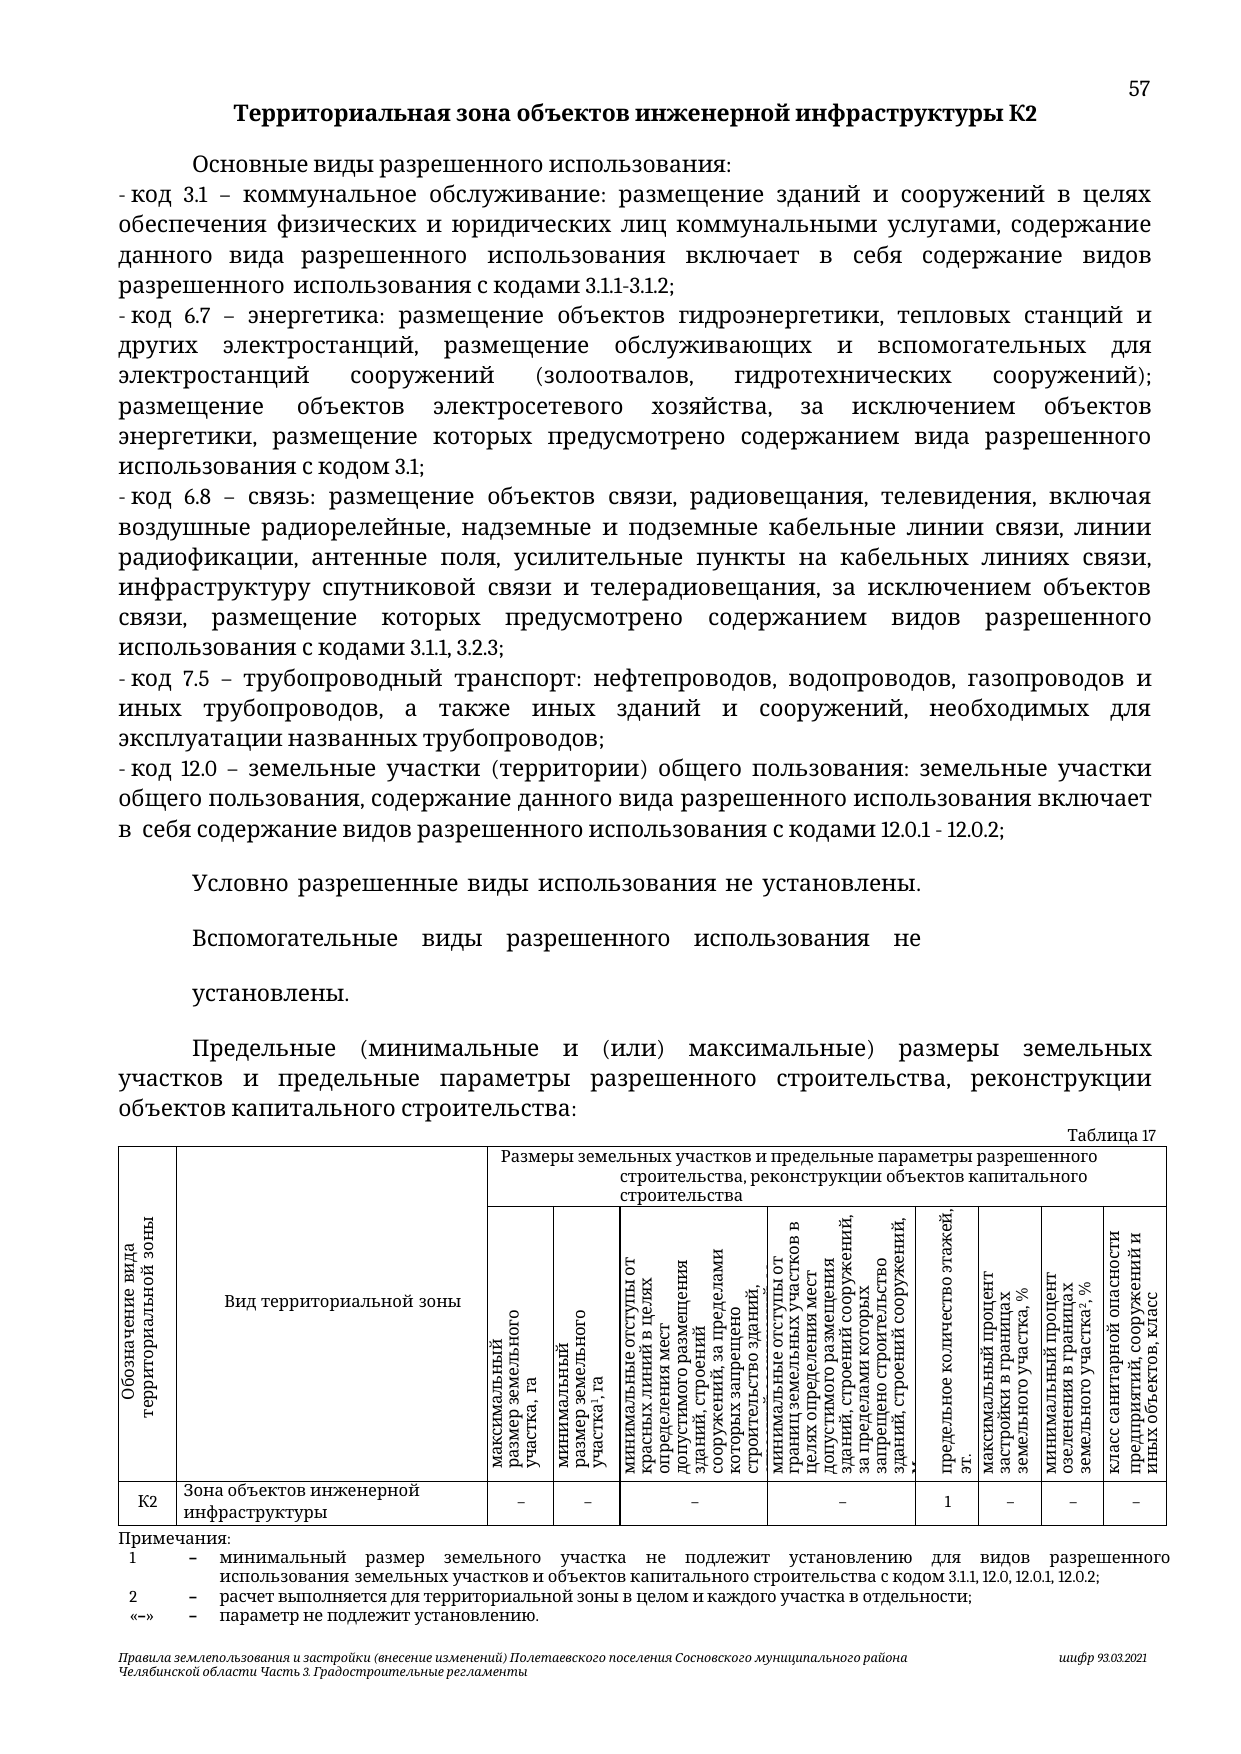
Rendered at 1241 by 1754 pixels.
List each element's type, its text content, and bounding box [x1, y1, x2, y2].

table_cell минимальные отступы от границ земельных участков в целях определения мест допустимого размещения зданий, строений сооружений, за пределами которых запрещено строительство зданий, строений сооружений, м [768, 1207, 915, 1481]
table_cell – [554, 1482, 619, 1525]
table_cell 1 [916, 1482, 978, 1525]
table_cell максимальный процент застройки в границах земельного участка, % [979, 1207, 1041, 1481]
table_cell максимальный размер земельного участка, га [488, 1207, 553, 1481]
table_header Обозначение вида территориальной зоны [119, 1147, 176, 1481]
table_header Вид территориальной зоны [177, 1147, 487, 1481]
text Предельные (минимальные и (или) максимальные) размеры земельных участков и предельные параметры разрешенного строительства, реконструкции объектов капитального строительства: [118, 1036, 1152, 1122]
table_cell – [768, 1482, 915, 1525]
text Основные виды разрешенного использования: [192, 151, 1182, 178]
list код 6.7 – энергетика: размещение объектов гидроэнергетики, тепловых станций и других электростанций, размещение обслуживающих и вспомогательных для электростанций сооружений (золоотвалов, гидротехнических сооружений); размещение объектов электросетевого хозяйства, за исключением объектов энергетики, размещение которых предусмотрено содержанием вида разрешенного использования с кодом 3.1; [118, 303, 1152, 480]
table_cell – [621, 1482, 767, 1525]
table_cell – [1104, 1482, 1166, 1525]
table_cell Зона объектов инженерной инфраструктуры [177, 1482, 487, 1525]
text «–» – параметр не подлежит установлению. [129, 1606, 1182, 1625]
text Таблица 17 [89, 1126, 1156, 1146]
list код 3.1 – коммунальное обслуживание: размещение зданий и сооружений в целях обеспечения физических и юридических лиц коммунальными услугами, содержание данного вида разрешенного использования включает в себя содержание видов разрешенного использования с кодами 3.1.1-3.1.2; [118, 182, 1152, 299]
list – минимальный размер земельного участка не подлежит установлению для видов разрешенного использования земельных участков и объектов капитального строительства с кодом 3.1.1, 12.0, 12.0.1, 12.0.2; [129, 1548, 1170, 1587]
list код 7.5 – трубопроводный транспорт: нефтепроводов, водопроводов, газопроводов и иных трубопроводов, а также иных зданий и сооружений, необходимых для эксплуатации названных трубопроводов; [118, 665, 1152, 752]
table_header Размеры земельных участков и предельные параметры разрешенного строительства, реконструкции объектов капитального строительства [488, 1147, 1166, 1206]
table_cell минимальный размер земельного участка1, га [554, 1207, 619, 1481]
text Примечания: [118, 1529, 1182, 1548]
table_cell минимальный процент озеленения в границах земельного участка2, % [1042, 1207, 1103, 1481]
table_cell минимальные отступы от красных линий в целях определения мест допустимого размещения зданий, строений сооружений, за пределами которых запрещено строительство зданий, строений сооружений, м [621, 1207, 767, 1481]
table_cell – [979, 1482, 1041, 1525]
list код 6.8 – связь: размещение объектов связи, радиовещания, телевидения, включая воздушные радиорелейные, надземные и подземные кабельные линии связи, линии радиофикации, антенные поля, усилительные пункты на кабельных линиях связи, инфраструктуру спутниковой связи и телерадиовещания, за исключением объектов связи, размещение которых предусмотрено содержанием видов разрешенного использования с кодами 3.1.1, 3.2.3; [118, 484, 1152, 661]
table_cell предельное количество этажей, эт. [916, 1207, 978, 1481]
list – расчет выполняется для территориальной зоны в целом и каждого участка в отдельности; [129, 1587, 1182, 1606]
list код 12.0 – земельные участки (территории) общего пользования: земельные участки общего пользования, содержание данного вида разрешенного использования включает в себя содержание видов разрешенного использования с кодами 12.0.1 - 12.0.2; [118, 756, 1152, 843]
table_cell – [1042, 1482, 1103, 1525]
table_cell К2 [119, 1482, 176, 1525]
subtitle Территориальная зона объектов инженерной инфраструктуры К2 [89, 101, 1180, 127]
text Условно разрешенные виды использования не установлены. Вспомогательные виды разрешенного использования не установлены. [192, 871, 921, 1007]
table_cell класс санитарной опасности предприятий, сооружений и иных объектов, класс [1104, 1207, 1166, 1481]
table_cell – [488, 1482, 553, 1525]
